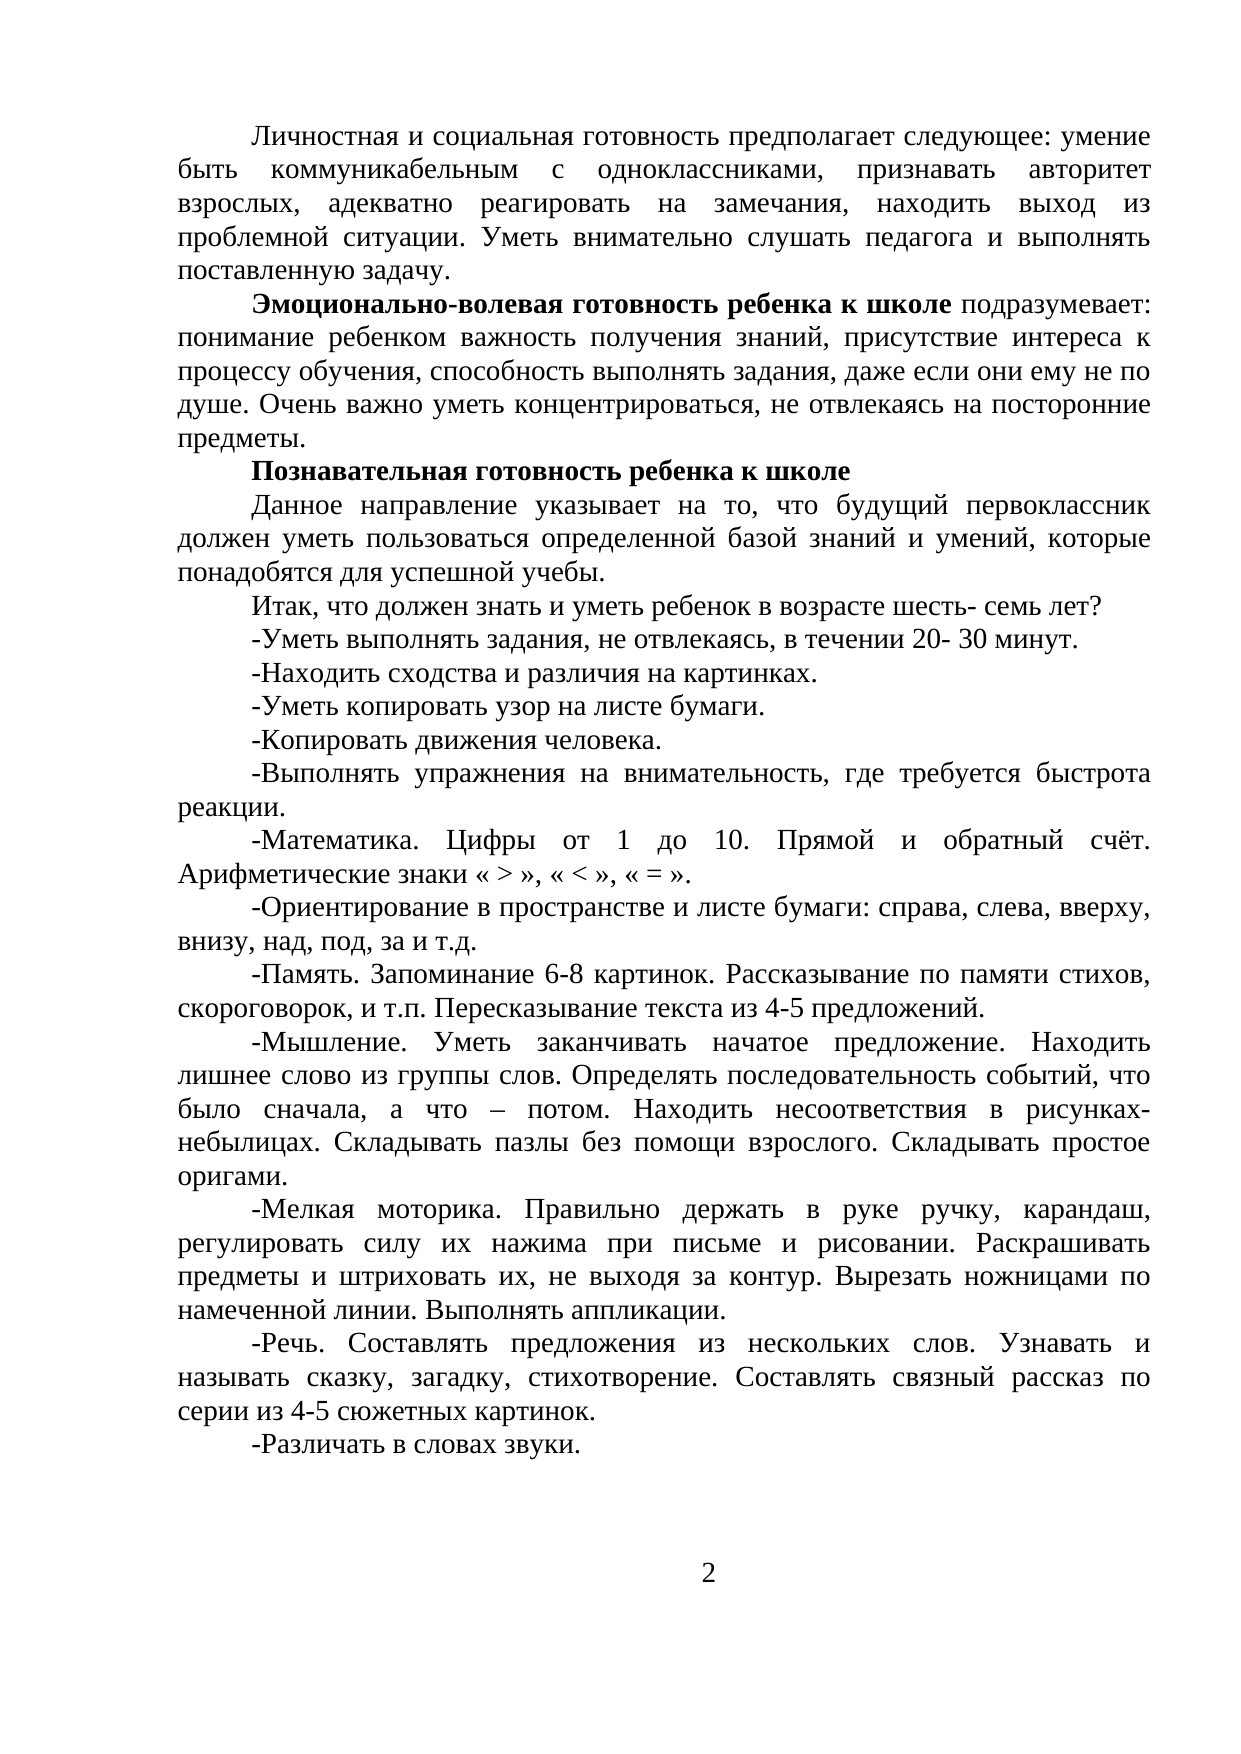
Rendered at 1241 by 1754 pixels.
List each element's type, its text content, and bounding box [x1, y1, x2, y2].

text Эмоционально-волевая готовность ребенка к школе подразумевает: понимание ребенком важность получения знаний, присутствие интереса к процессу обучения, способность выполнять задания, даже если они ему не по душе. Очень важно уметь концентрироваться, не отвлекаясь на посторонние предметы. [177, 286, 1152, 453]
text -Находить сходства и различия на картинках. [177, 655, 1152, 688]
text -Мышление. Уметь заканчивать начатое предложение. Находить лишнее слово из группы слов. Определять последовательность событий, что было сначала, а что – потом. Находить несоответствия в рисунках- небылицах. Складывать пазлы без помощи взрослого. Складывать простое оригами. [177, 1024, 1152, 1191]
text Познавательная готовность ребенка к школе [177, 453, 1152, 487]
text -Выполнять упражнения на внимательность, где требуется быстрота реакции. [177, 755, 1152, 822]
text -Ориентирование в пространстве и листе бумаги: справа, слева, вверху, внизу, над, под, за и т.д. [177, 889, 1152, 957]
text -Уметь выполнять задания, не отвлекаясь, в течении 20- 30 минут. [177, 621, 1152, 655]
text -Различать в словах звуки. [177, 1426, 1152, 1460]
text -Копировать движения человека. [177, 722, 1152, 755]
text -Математика. Цифры от 1 до 10. Прямой и обратный счёт. Арифметические знаки « > », « < », « = ». [177, 822, 1152, 889]
text -Память. Запоминание 6-8 картинок. Рассказывание по памяти стихов, скороговорок, и т.п. Пересказывание текста из 4-5 предложений. [177, 957, 1152, 1024]
text Личностная и социальная готовность предполагает следующее: умение быть коммуникабельным с одноклассниками, признавать авторитет взрослых, адекватно реагировать на замечания, находить выход из проблемной ситуации. Уметь внимательно слушать педагога и выполнять поставленную задачу. [177, 118, 1152, 286]
text Данное направление указывает на то, что будущий первоклассник должен уметь пользоваться определенной базой знаний и умений, которые понадобятся для успешной учебы. [177, 487, 1152, 588]
text -Речь. Составлять предложения из нескольких слов. Узнавать и называть сказку, загадку, стихотворение. Составлять связный рассказ по серии из 4-5 сюжетных картинок. [177, 1326, 1152, 1426]
text -Мелкая моторика. Правильно держать в руке ручку, карандаш, регулировать силу их нажима при письме и рисовании. Раскрашивать предметы и штриховать их, не выходя за контур. Вырезать ножницами по намеченной линии. Выполнять аппликации. [177, 1191, 1152, 1326]
text -Уметь копировать узор на листе бумаги. [177, 688, 1152, 722]
text Итак, что должен знать и уметь ребенок в возрасте шесть- семь лет? [177, 588, 1152, 621]
